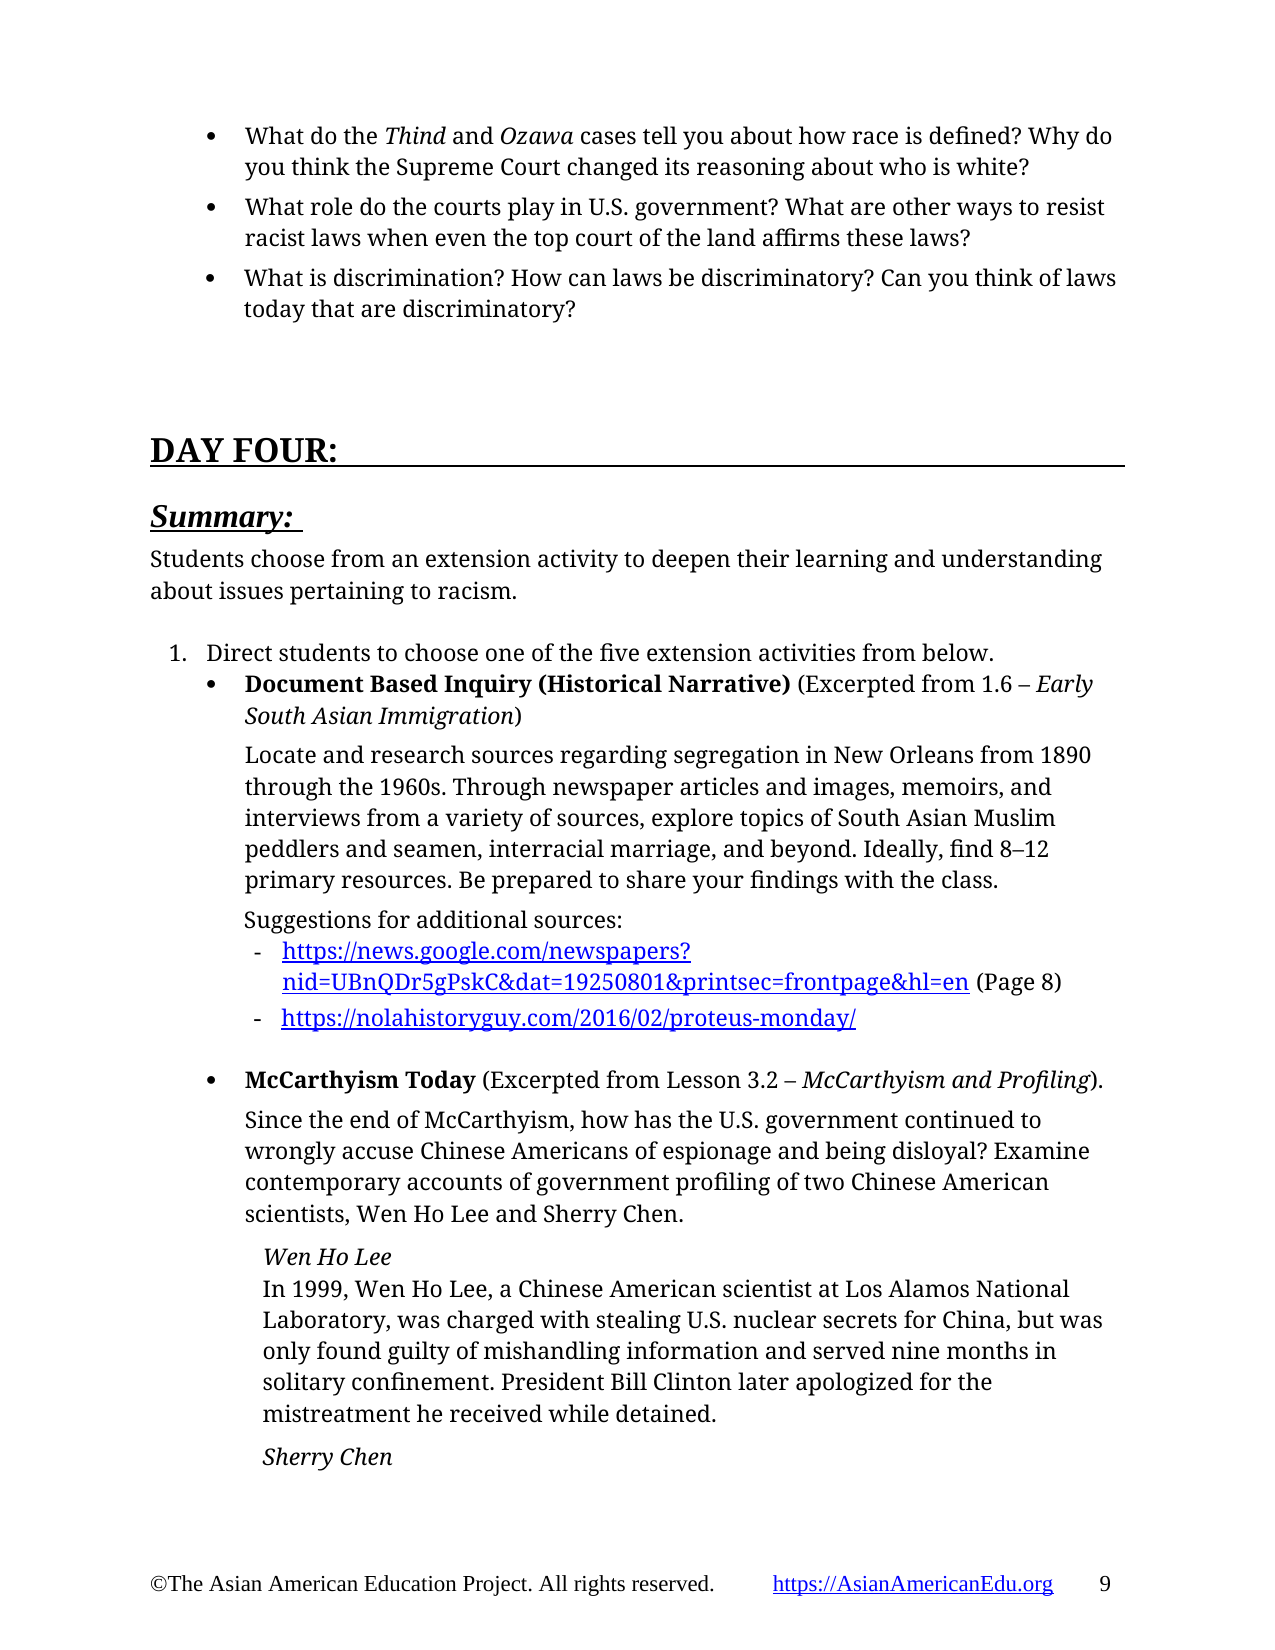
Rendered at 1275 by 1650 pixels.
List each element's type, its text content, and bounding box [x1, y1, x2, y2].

list What is discrimination? How can laws be discriminatory? Can you think of laws today that are discriminatory? [206, 262, 1125, 324]
list Locate and research sources regarding segregation in New Orleans from 1890 through the 1960s. Through newspaper articles and images, memoirs, and interviews from a variety of sources, explore topics of South Asian Muslim peddlers and seamen, interracial marriage, and beyond. Ideally, find 8–12 primary resources. Be prepared to share your findings with the class. [244, 739, 1125, 896]
text Wen Ho Lee [262, 1241, 1125, 1273]
text DAY FOUR: [150, 426, 1125, 465]
list Direct students to choose one of the five extension activities from below. [169, 637, 1162, 668]
text Sherry Chen [262, 1441, 1125, 1473]
list https://nolahistoryguy.com/2016/02/proteus-monday/ [253, 1002, 1125, 1033]
list Document Based Inquiry (Historical Narrative) (Excerpted from 1.6 – Early South Asian Immigration) [207, 668, 1125, 731]
text Students choose from an extension activity to deepen their learning and understanding about issues pertaining to racism. [150, 543, 1162, 606]
text Suggestions for additional sources: [244, 904, 1125, 935]
text In 1999, Wen Ho Lee, a Chinese American scientist at Los Alamos National Laboratory, was charged with stealing U.S. nuclear secrets for China, but was only found guilty of mishandling information and served nine months in solitary confinement. President Bill Clinton later apologized for the mistreatment he received while detained. [262, 1273, 1125, 1429]
list What role do the courts play in U.S. government? What are other ways to resist racist laws when even the top court of the land affirms these laws? [207, 191, 1125, 253]
list What do the Thind and Ozawa cases tell you about how race is defined? Why do you think the Supreme Court changed its reasoning about who is white? [207, 120, 1125, 182]
text Summary: [150, 497, 1125, 535]
list Since the end of McCarthyism, how has the U.S. government continued to wrongly accuse Chinese Americans of espionage and being disloyal? Examine contemporary accounts of government profiling of two Chinese American scientists, Wen Ho Lee and Sherry Chen. [244, 1104, 1119, 1229]
list https://news.google.com/newspapers?nid=UBnQDr5gPskC&dat=19250801&printsec=frontpage&hl=en (Page 8) [253, 935, 1125, 998]
list McCarthyism Today (Excerpted from Lesson 3.2 – McCarthyism and Profiling). [207, 1064, 1119, 1096]
